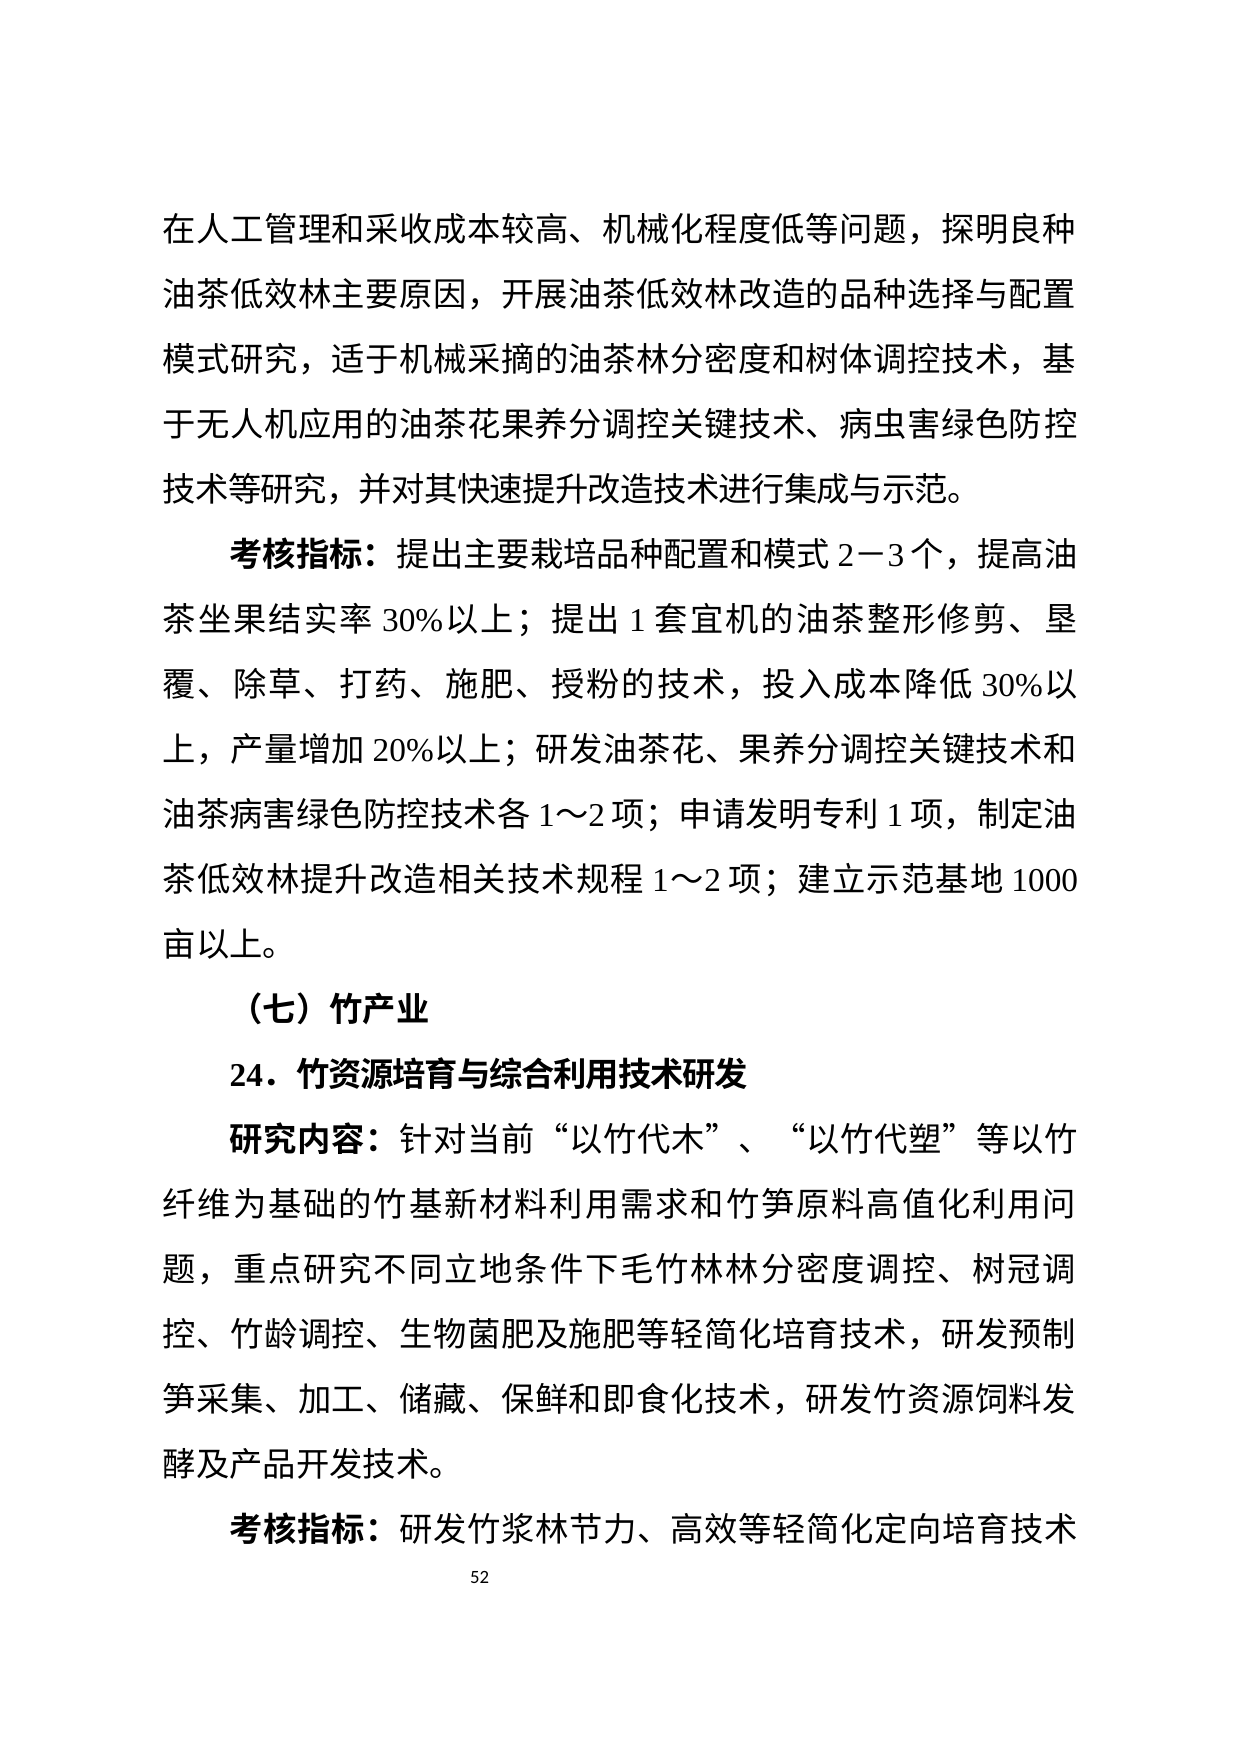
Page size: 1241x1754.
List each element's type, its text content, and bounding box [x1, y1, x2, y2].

text 研究内容：针对当前“以竹代木”、“以竹代塑”等以竹纤维为基础的竹基新材料利用需求和竹笋原料高值化利用问题，重点研究不同立地条件下毛竹林林分密度调控、树冠调控、竹龄调控、生物菌肥及施肥等轻简化培育技术，研发预制笋采集、加工、储藏、保鲜和即食化技术，研发竹资源饲料发酵及产品开发技术。 [162, 1104, 1078, 1494]
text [162, 1494, 1078, 1559]
text 24．竹资源培育与综合利用技术研发 [162, 1039, 1078, 1104]
text （七）竹产业 [162, 974, 1078, 1039]
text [162, 194, 1078, 519]
text 考核指标：提出主要栽培品种配置和模式2－3个，提高油茶坐果结实率30%以上；提出1套宜机的油茶整形修剪、垦覆、除草、打药、施肥、授粉的技术，投入成本降低30%以上，产量增加20%以上；研发油茶花、果养分调控关键技术和油茶病害绿色防控技术各1～2项；申请发明专利1项，制定油茶低效林提升改造相关技术规程1～2项；建立示范基地1000亩以上。 [162, 519, 1078, 974]
